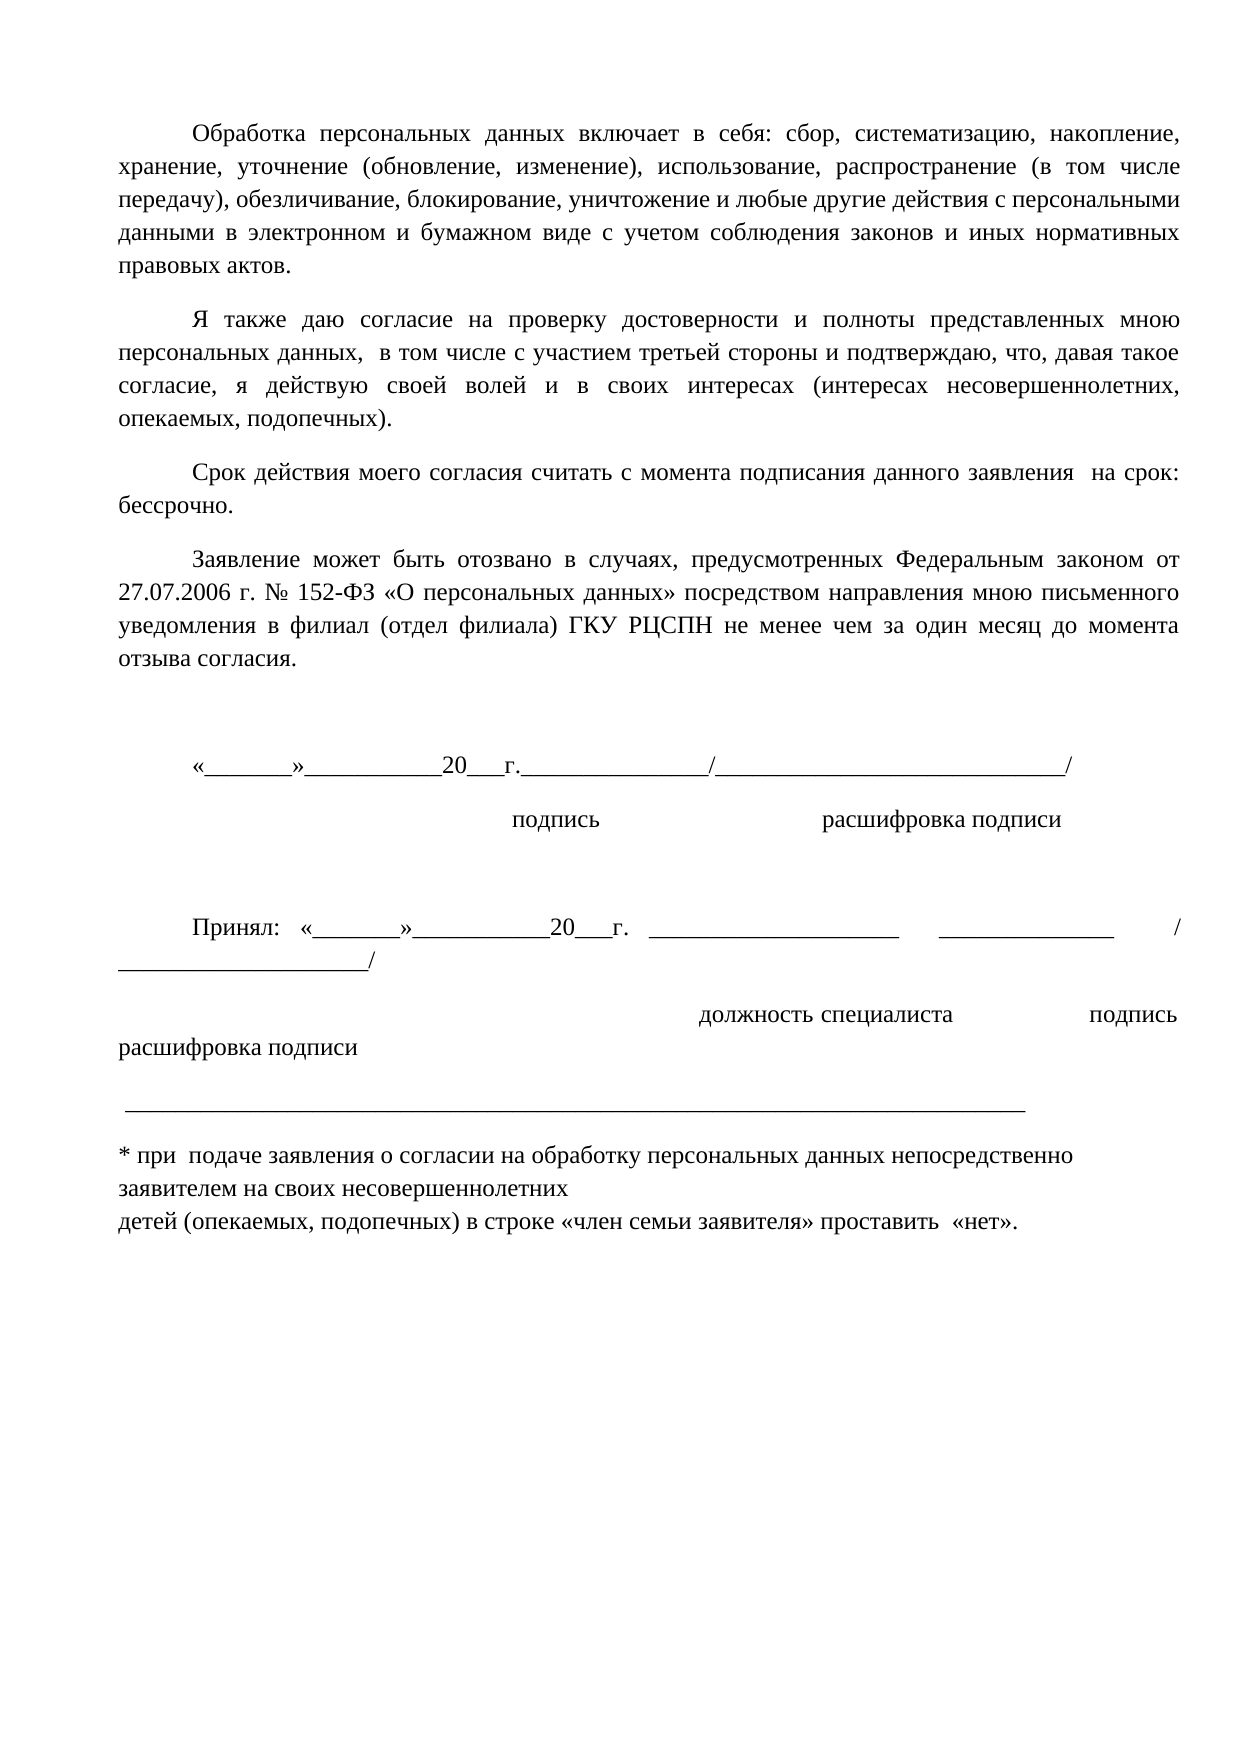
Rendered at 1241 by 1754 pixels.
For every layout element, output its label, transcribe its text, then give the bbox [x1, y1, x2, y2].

text «_______»___________20___г._______________/____________________________/ [118, 751, 1181, 779]
text Заявление может быть отозвано в случаях, предусмотренных Федеральным законом от 27.07.2006 г. № 152-ФЗ «О персональных данных» посредством направления мною письменного уведомления в филиал (отдел филиала) ГКУ РЦСПН не менее чем за один месяц до момента отзыва согласия. [118, 544, 1181, 672]
text Я также даю согласие на проверку достоверности и полноты представленных мною персональных данных, в том числе с участием третьей стороны и подтверждаю, что, давая такое согласие, я действую своей волей и в своих интересах (интересах несовершеннолетних, опекаемых, подопечных). [118, 304, 1181, 432]
text ________________________________________________________________________ [118, 1086, 1181, 1115]
text Принял: «_______»___________20___г. ____________________ ______________ / ____________________/ [118, 912, 1181, 974]
text Срок действия моего согласия считать с момента подписания данного заявления на срок: бессрочно. [118, 457, 1181, 519]
text Обработка персональных данных включает в себя: сбор, систематизацию, накопление, хранение, уточнение (обновление, изменение), использование, распространение (в том числе передачу), обезличивание, блокирование, уничтожение и любые другие действия с персональными данными в электронном и бумажном виде с учетом соблюдения законов и иных нормативных правовых актов. [118, 118, 1181, 279]
text должность специалиста подпись расшифровка подписи [118, 999, 1181, 1061]
text * при подаче заявления о согласии на обработку персональных данных непосредственно заявителем на своих несовершеннолетних детей (опекаемых, подопечных) в строке «член семьи заявителя» проставить «нет». [118, 1140, 1181, 1234]
text подпись расшифровка подписи [413, 804, 1181, 833]
